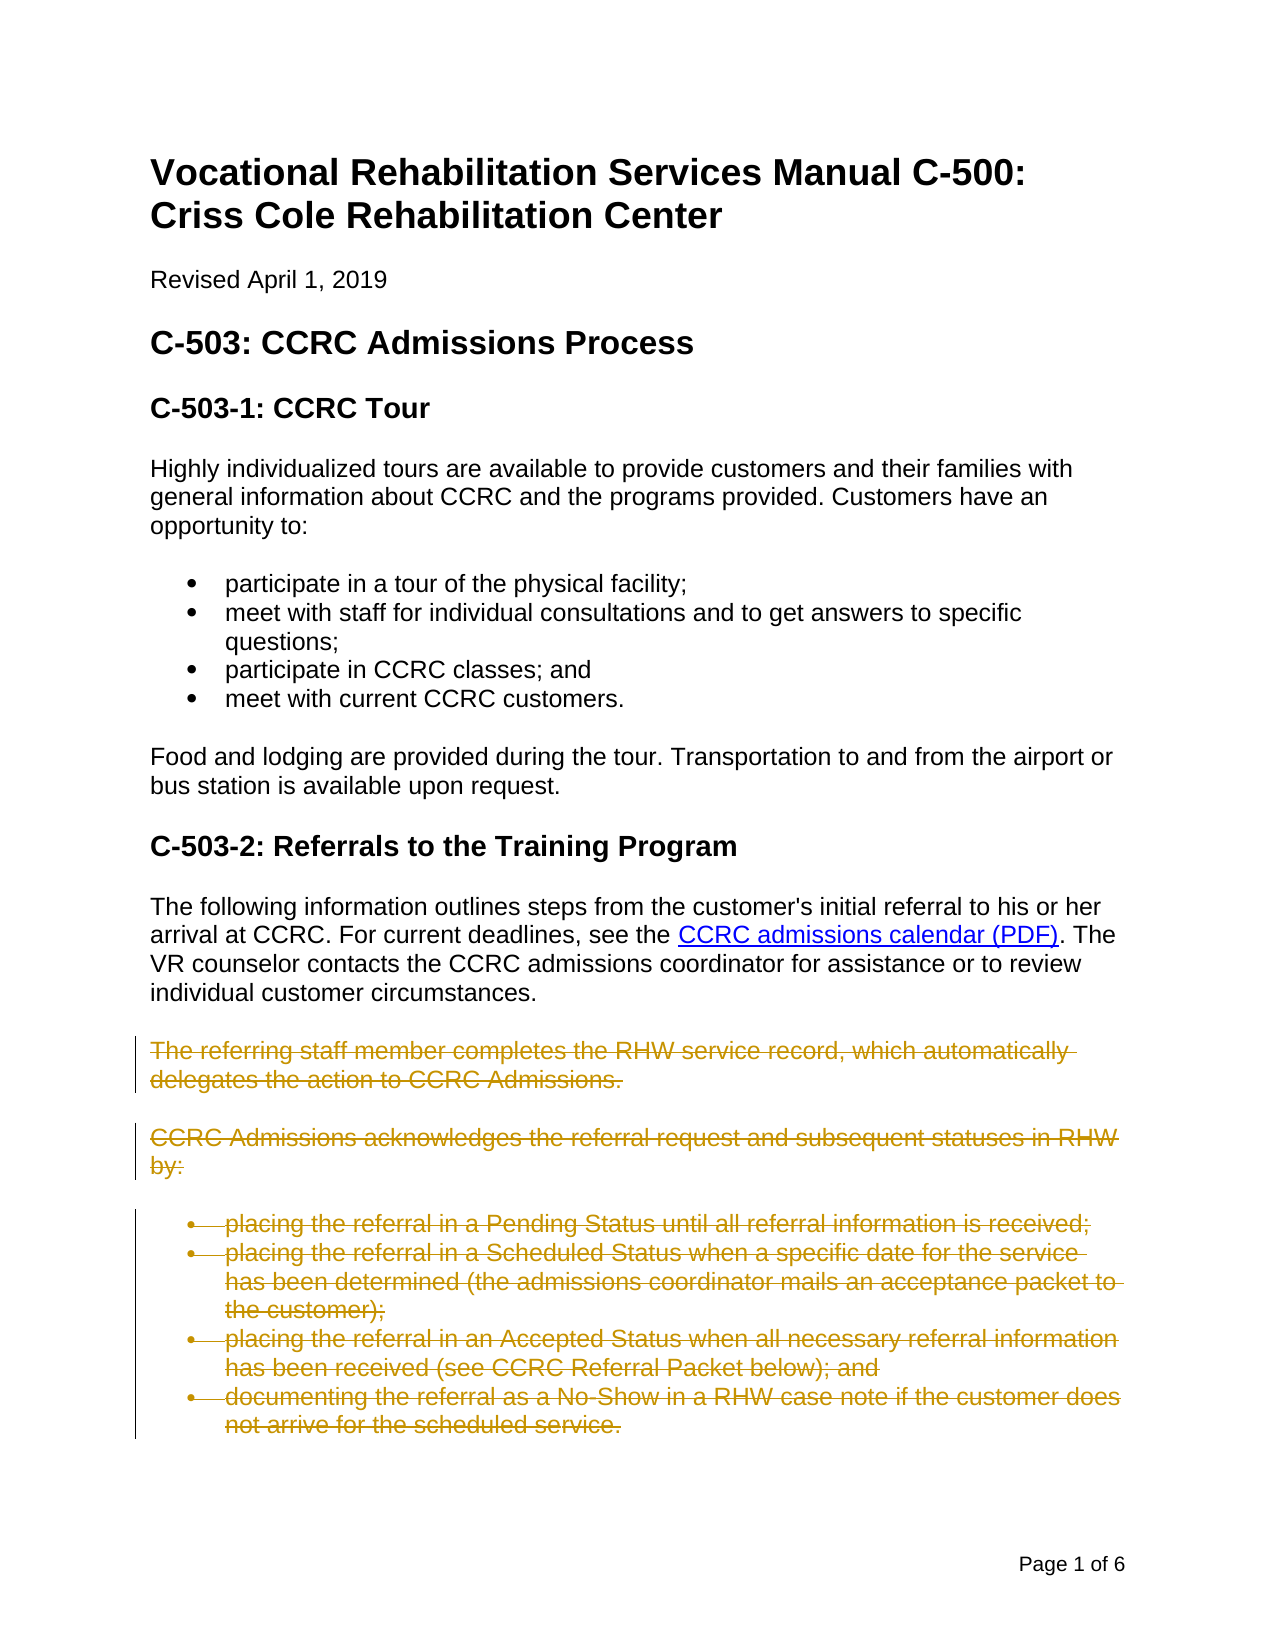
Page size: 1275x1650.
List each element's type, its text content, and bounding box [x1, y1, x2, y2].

subtitle C-503: CCRC Admissions Process [150, 323, 1125, 362]
text Food and lodging are provided during the tour. Transportation to and from the airport or bus station is available upon request. [150, 742, 1125, 800]
list participate in CCRC classes; and [187, 656, 1125, 684]
list participate in a tour of the physical facility; [187, 569, 1125, 598]
text Revised April 1, 2019 [150, 265, 1125, 294]
list meet with staff for individual consultations and to get answers to specific questions; [187, 598, 1125, 656]
subtitle C-503-2: Referrals to the Training Program [150, 829, 1125, 863]
text Highly individualized tours are available to provide customers and their families with general information about CCRC and the programs provided. Customers have an opportunity to: [150, 454, 1125, 540]
list meet with current CCRC customers. [187, 684, 1125, 713]
text The following information outlines steps from the customer's initial referral to his or her arrival at CCRC. For current deadlines, see the CCRC admissions calendar (PDF). The VR counselor contacts the CCRC admissions coordinator for assistance or to review individual customer circumstances. [150, 892, 1125, 1007]
subtitle C-503-1: CCRC Tour [150, 391, 1125, 424]
subtitle Vocational Rehabilitation Services Manual C-500: Criss Cole Rehabilitation Center [150, 150, 1125, 236]
